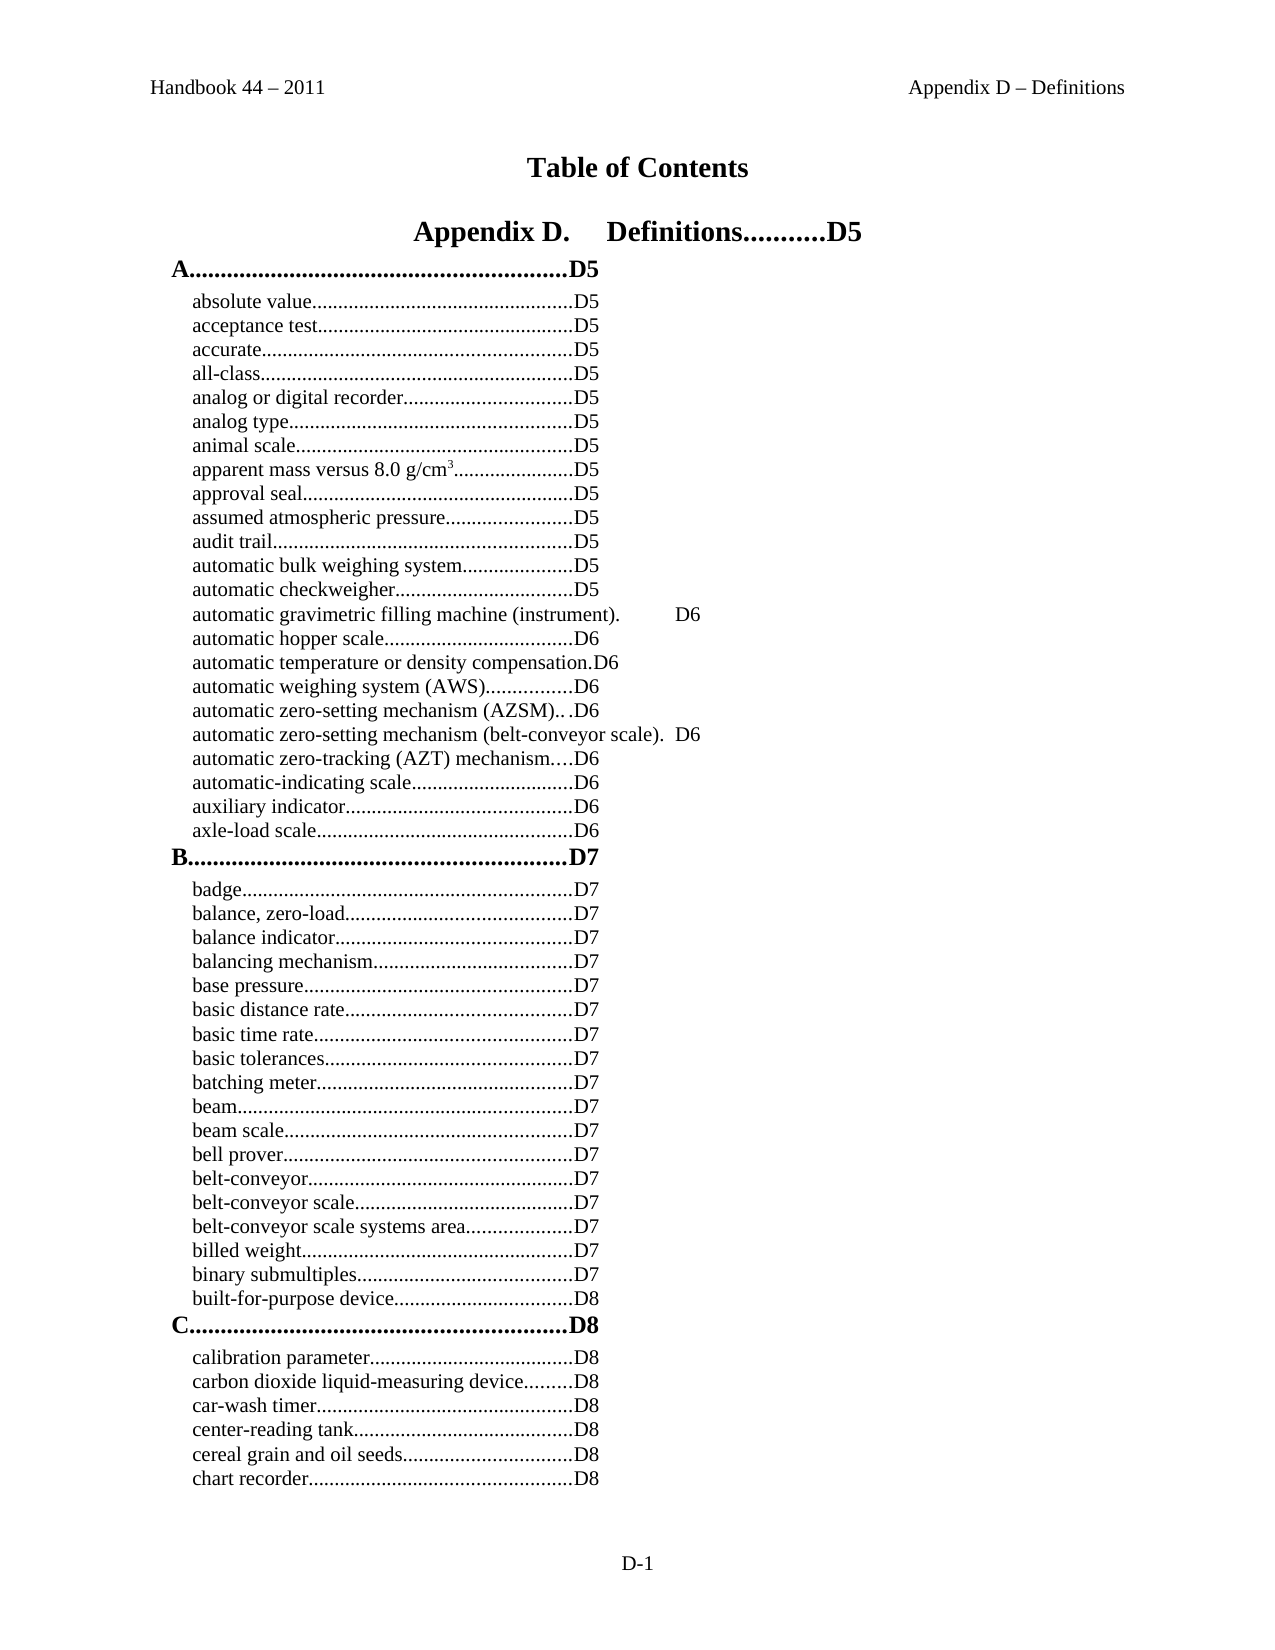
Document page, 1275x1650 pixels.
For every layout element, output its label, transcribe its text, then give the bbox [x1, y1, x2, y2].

text B D7 [171, 842, 1125, 871]
text analog or digital recorder. D5 [192, 385, 1125, 409]
text balance, zero-load D7 [192, 901, 1125, 925]
text calibration parameter. D8 [192, 1345, 1125, 1369]
text axle-load scale. D6 [192, 818, 1125, 842]
text built-for-purpose device D8 [192, 1286, 1125, 1310]
text beam scale. D7 [192, 1118, 1125, 1142]
text batching meter D7 [192, 1069, 1125, 1094]
text Table of Contents [150, 150, 1125, 183]
text C D8 [171, 1310, 1125, 1339]
text carbon dioxide liquid-measuring device. D8 [192, 1369, 1125, 1393]
text animal scale. D5 [192, 433, 1125, 457]
text automatic checkweigher D5 [192, 577, 1125, 601]
text automatic-indicating scale. D6 [192, 770, 1125, 794]
text audit trail. D5 [192, 529, 1125, 553]
text A D5 [171, 254, 1125, 282]
text automatic gravimetric filling machine (instrument). D6 [192, 601, 1125, 626]
text basic time rate. D7 [192, 1021, 1125, 1046]
text automatic zero-setting mechanism (AZSM). D6 [192, 698, 1125, 722]
text bell prover. D7 [192, 1142, 1125, 1166]
text accurate. D5 [192, 337, 1125, 361]
text belt-conveyor scale D7 [192, 1190, 1125, 1214]
text belt-conveyor scale systems area. D7 [192, 1214, 1125, 1238]
text cereal grain and oil seeds D8 [192, 1441, 1125, 1466]
text analog type. D5 [192, 409, 1125, 433]
text assumed atmospheric pressure. D5 [192, 505, 1125, 529]
text automatic zero-setting mechanism (belt-conveyor scale). D6 [192, 722, 1125, 746]
text billed weight. D7 [192, 1238, 1125, 1262]
text auxiliary indicator. D6 [192, 794, 1125, 818]
text badge. D7 [192, 877, 1125, 901]
text automatic bulk weighing system. D5 [192, 553, 1125, 577]
text automatic temperature or density compensation. D6 [192, 649, 1125, 674]
text base pressure. D7 [192, 973, 1125, 997]
text acceptance test. D5 [192, 313, 1125, 337]
text belt-conveyor. D7 [192, 1166, 1125, 1190]
text automatic weighing system (AWS). D6 [192, 674, 1125, 698]
text center-reading tank. D8 [192, 1417, 1125, 1441]
text balancing mechanism. D7 [192, 949, 1125, 973]
text all-class. D5 [192, 361, 1125, 385]
text automatic hopper scale. D6 [192, 626, 1125, 649]
text basic distance rate. D7 [192, 997, 1125, 1021]
text absolute value. D5 [192, 289, 1125, 313]
text beam. D7 [192, 1094, 1125, 1118]
text apparent mass versus 8.0 g/cm3. D5 [192, 457, 1125, 481]
text approval seal. D5 [192, 481, 1125, 505]
text basic tolerances. D7 [192, 1046, 1125, 1069]
text chart recorder. D8 [192, 1466, 1125, 1489]
text Appendix D. Definitions D5 [150, 214, 1125, 247]
text car-wash timer. D8 [192, 1393, 1125, 1417]
text automatic zero-tracking (AZT) mechanism D6 [192, 746, 1125, 770]
text binary submultiples. D7 [192, 1262, 1125, 1286]
text balance indicator. D7 [192, 925, 1125, 949]
